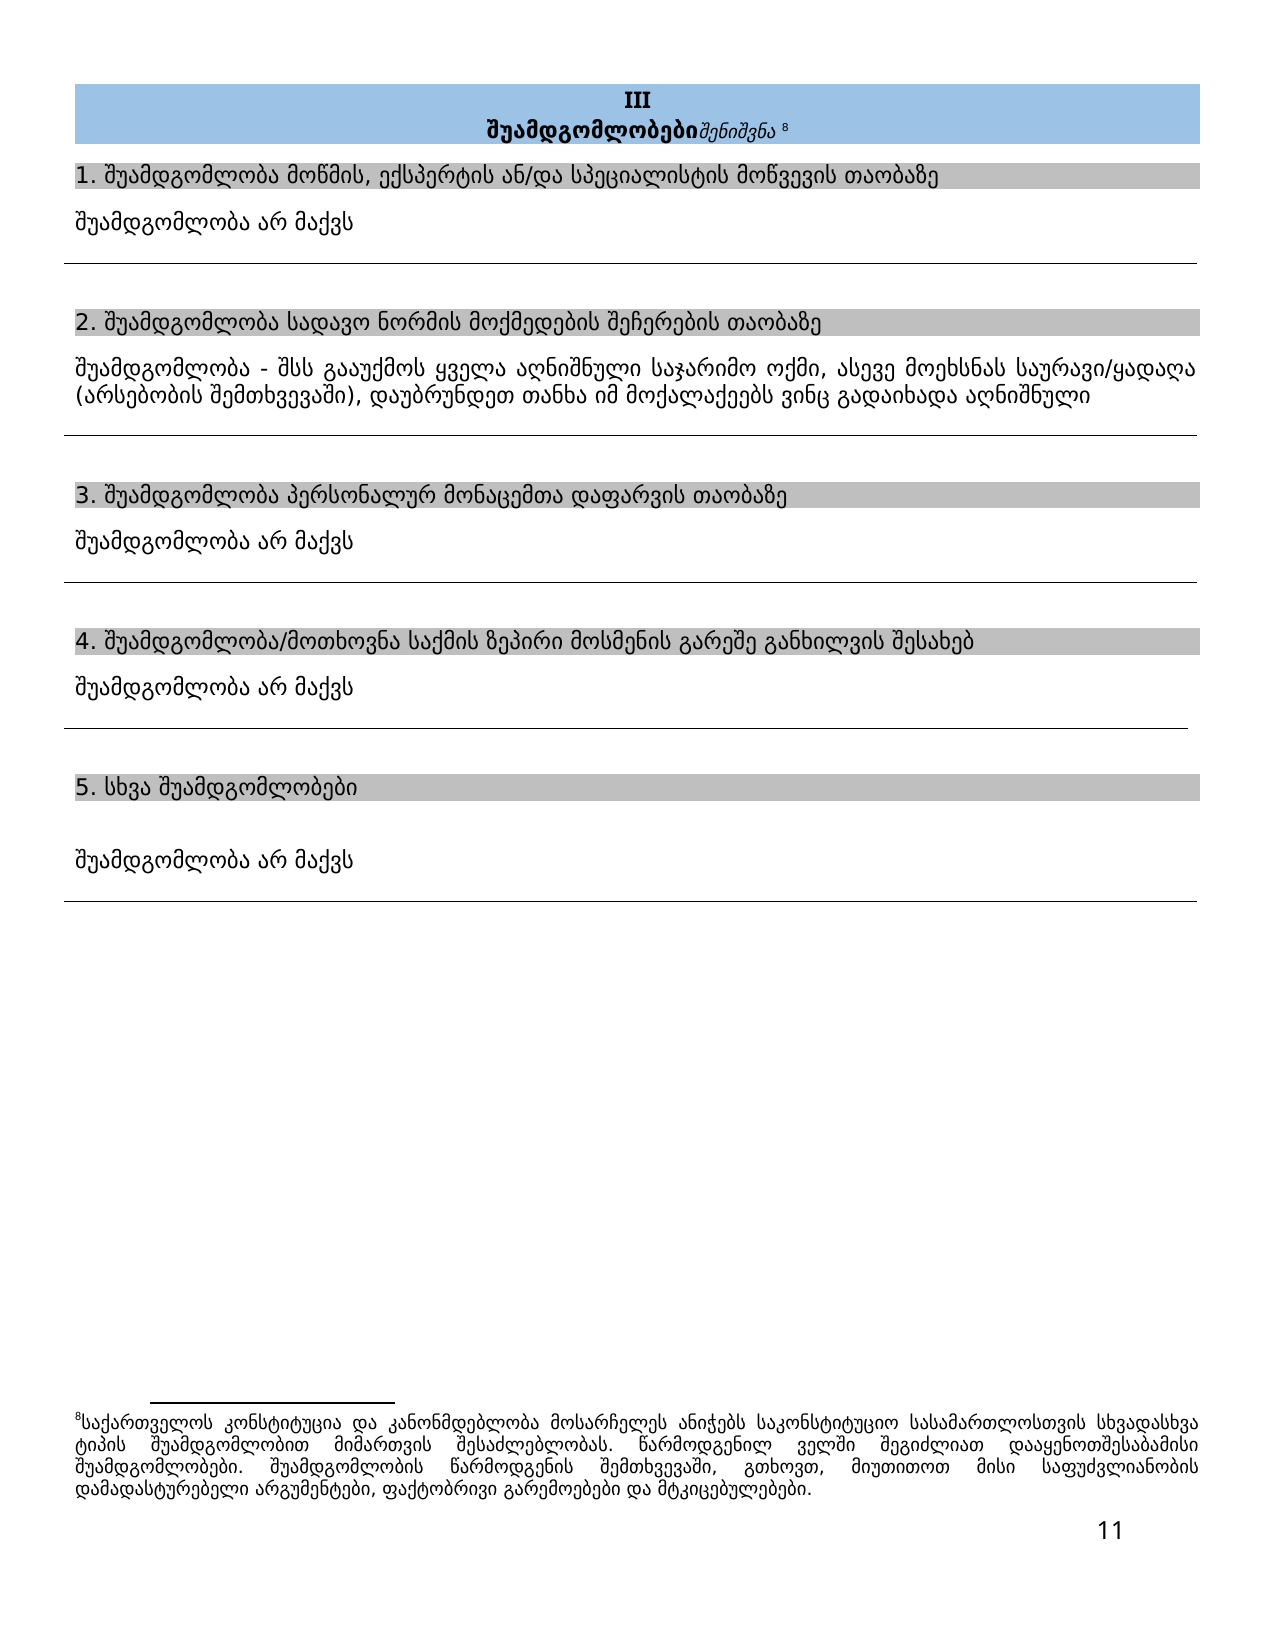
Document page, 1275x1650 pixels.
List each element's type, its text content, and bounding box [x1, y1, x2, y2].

text III შუამდგომლობებიშენიშვნა [75, 84, 1200, 144]
text 2. შუამდგომლობა სადავო ნორმის მოქმედების შეჩერების თაობაზე [75, 309, 1200, 336]
table_header შუამდგომლობა არ მაქვს [64, 528, 1197, 582]
table_header შუამდგომლობა არ მაქვს [64, 675, 1188, 728]
text 1. შუამდგომლობა მოწმის, ექსპერტის ან/და სპეციალისტის მოწვევის თაობაზე [75, 163, 1200, 189]
table_header შუამდგომლობა არ მაქვს [64, 209, 1197, 262]
table_header შუამდგომლობა - შსს გააუქმოს ყველა აღნიშნული საჯარიმო ოქმი, ასევე მოეხსნას საურავი/ყადაღა (არსებობის შემთხვევაში), დაუბრუნდეთ თანხა იმ მოქალაქეებს ვინც გადაიხადა აღნიშნული [64, 355, 1197, 435]
text 3. შუამდგომლობა პერსონალურ მონაცემთა დაფარვის თაობაზე [75, 482, 1200, 508]
text 5. სხვა შუამდგომლობები [75, 774, 1200, 801]
table_header შუამდგომლობა არ მაქვს [64, 821, 1197, 901]
text 4. შუამდგომლობა/მოთხოვნა საქმის ზეპირი მოსმენის გარეშე განხილვის შესახებ [75, 628, 1200, 655]
